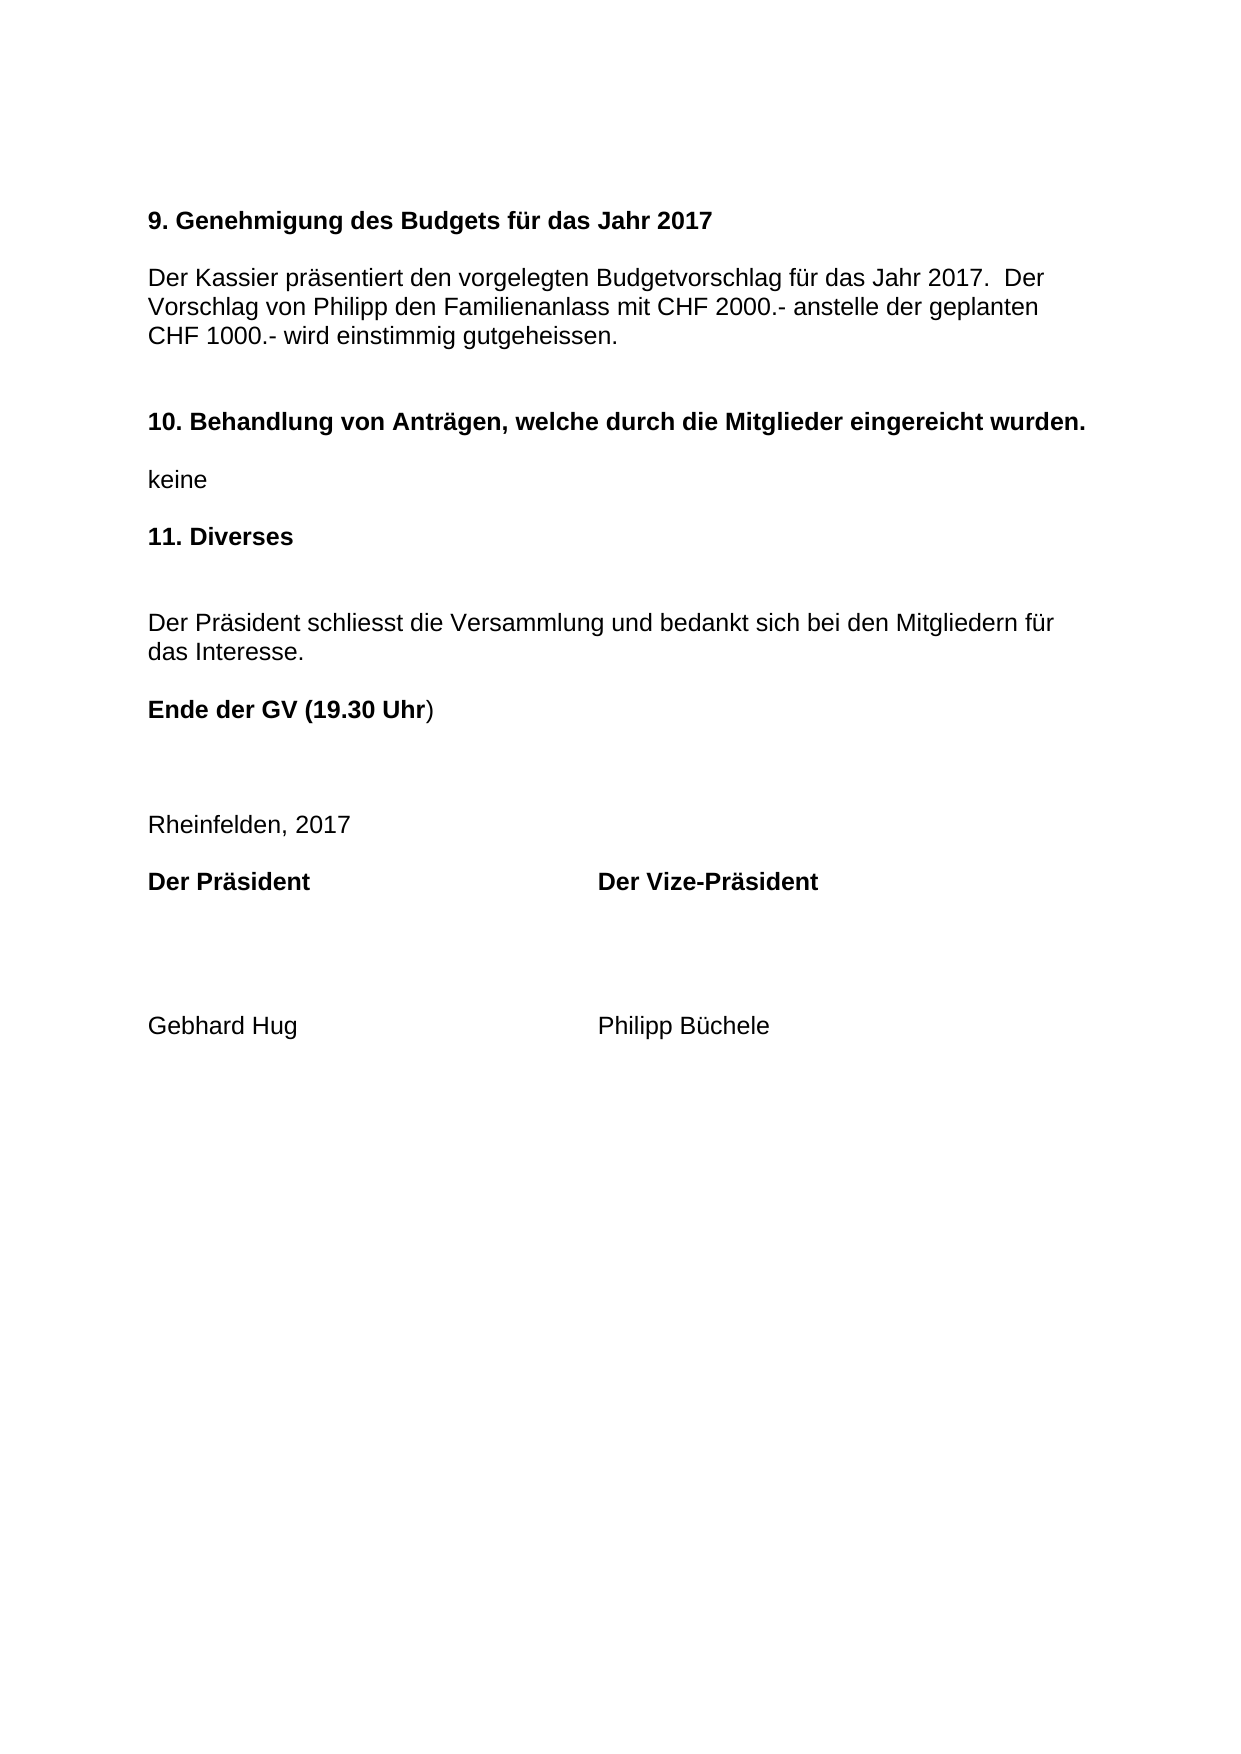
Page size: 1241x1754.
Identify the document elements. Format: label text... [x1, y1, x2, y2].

text Gebhard Hug Philipp Büchele [148, 1011, 1092, 1040]
text 10. Behandlung von Anträgen, welche durch die Mitglieder eingereicht wurden. [148, 407, 1092, 436]
text 9. Genehmigung des Budgets für das Jahr 2017 [148, 206, 1092, 235]
text keine [148, 465, 1092, 493]
text Der Präsident schliesst die Versammlung und bedankt sich bei den Mitgliedern für das Interesse. [148, 608, 1092, 666]
text Der Präsident Der Vize-Präsident [148, 867, 1092, 896]
text Rheinfelden, 2017 [148, 810, 1092, 838]
text 11. Diverses [148, 522, 1092, 551]
text Ende der GV (19.30 Uhr) [148, 695, 1092, 723]
text Der Kassier präsentiert den vorgelegten Budgetvorschlag für das Jahr 2017. Der Vorschlag von Philipp den Familienanlass mit CHF 2000.- anstelle der geplanten CHF 1000.- wird einstimmig gutgeheissen. [148, 263, 1092, 350]
